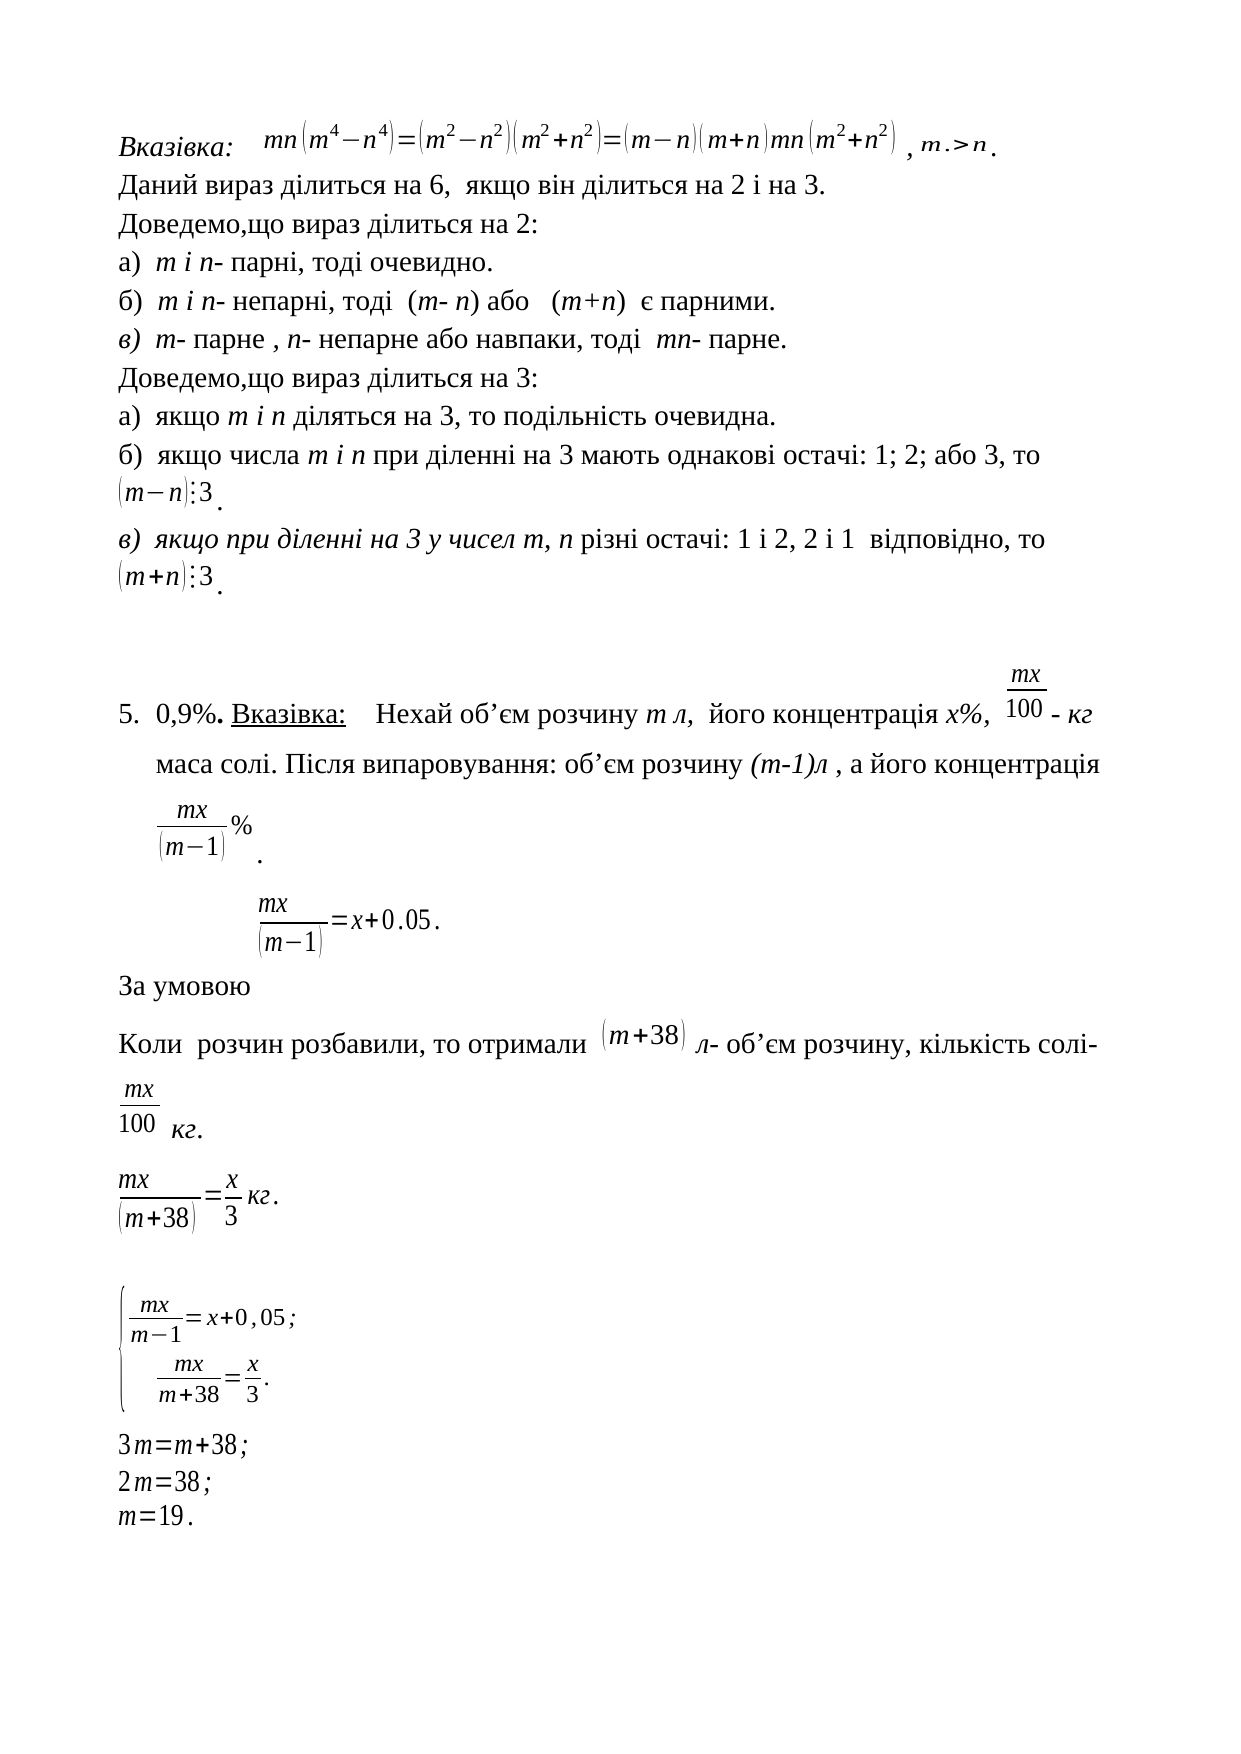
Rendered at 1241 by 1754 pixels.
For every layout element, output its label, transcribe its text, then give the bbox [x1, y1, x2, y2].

list б) m і n- непарні, тоді (m- n) або (m+n) є парними. [118, 283, 1122, 316]
list Вказівка: , . [118, 118, 1122, 162]
list в) якщо при діленні на 3 у чисел m, n різні остачі: 1 і 2, 2 і 1 відповідно, то . [118, 521, 1122, 600]
list Даний вираз ділиться на 6, якщо він ділиться на 2 і на 3. [118, 167, 1122, 201]
list 0,9%. Вказівка: Нехай об’єм розчину m л, його концентрація х%, - кг маса солі. Після випаровування: об’єм розчину (m-1)л , а його концентрація . [118, 658, 1122, 870]
list б) якщо числа m і n при діленні на 3 мають однакові остачі: 1; 2; або 3, то . [118, 437, 1122, 516]
text Коли розчин розбавили, то отримали л- об’єм розчину, кількість солі- кг. [118, 1018, 1122, 1145]
list Доведемо,що вираз ділиться на 3: [118, 360, 1122, 393]
list в) m- парне , n- непарне або навпаки, тоді mn- парне. [118, 321, 1122, 355]
text За умовою [118, 887, 1122, 1001]
list Доведемо,що вираз ділиться на 2: [118, 206, 1122, 239]
list а) якщо m і n діляться на 3, то подільність очевидна. [118, 398, 1122, 432]
list а) m і n- парні, тоді очевидно. [118, 244, 1122, 278]
